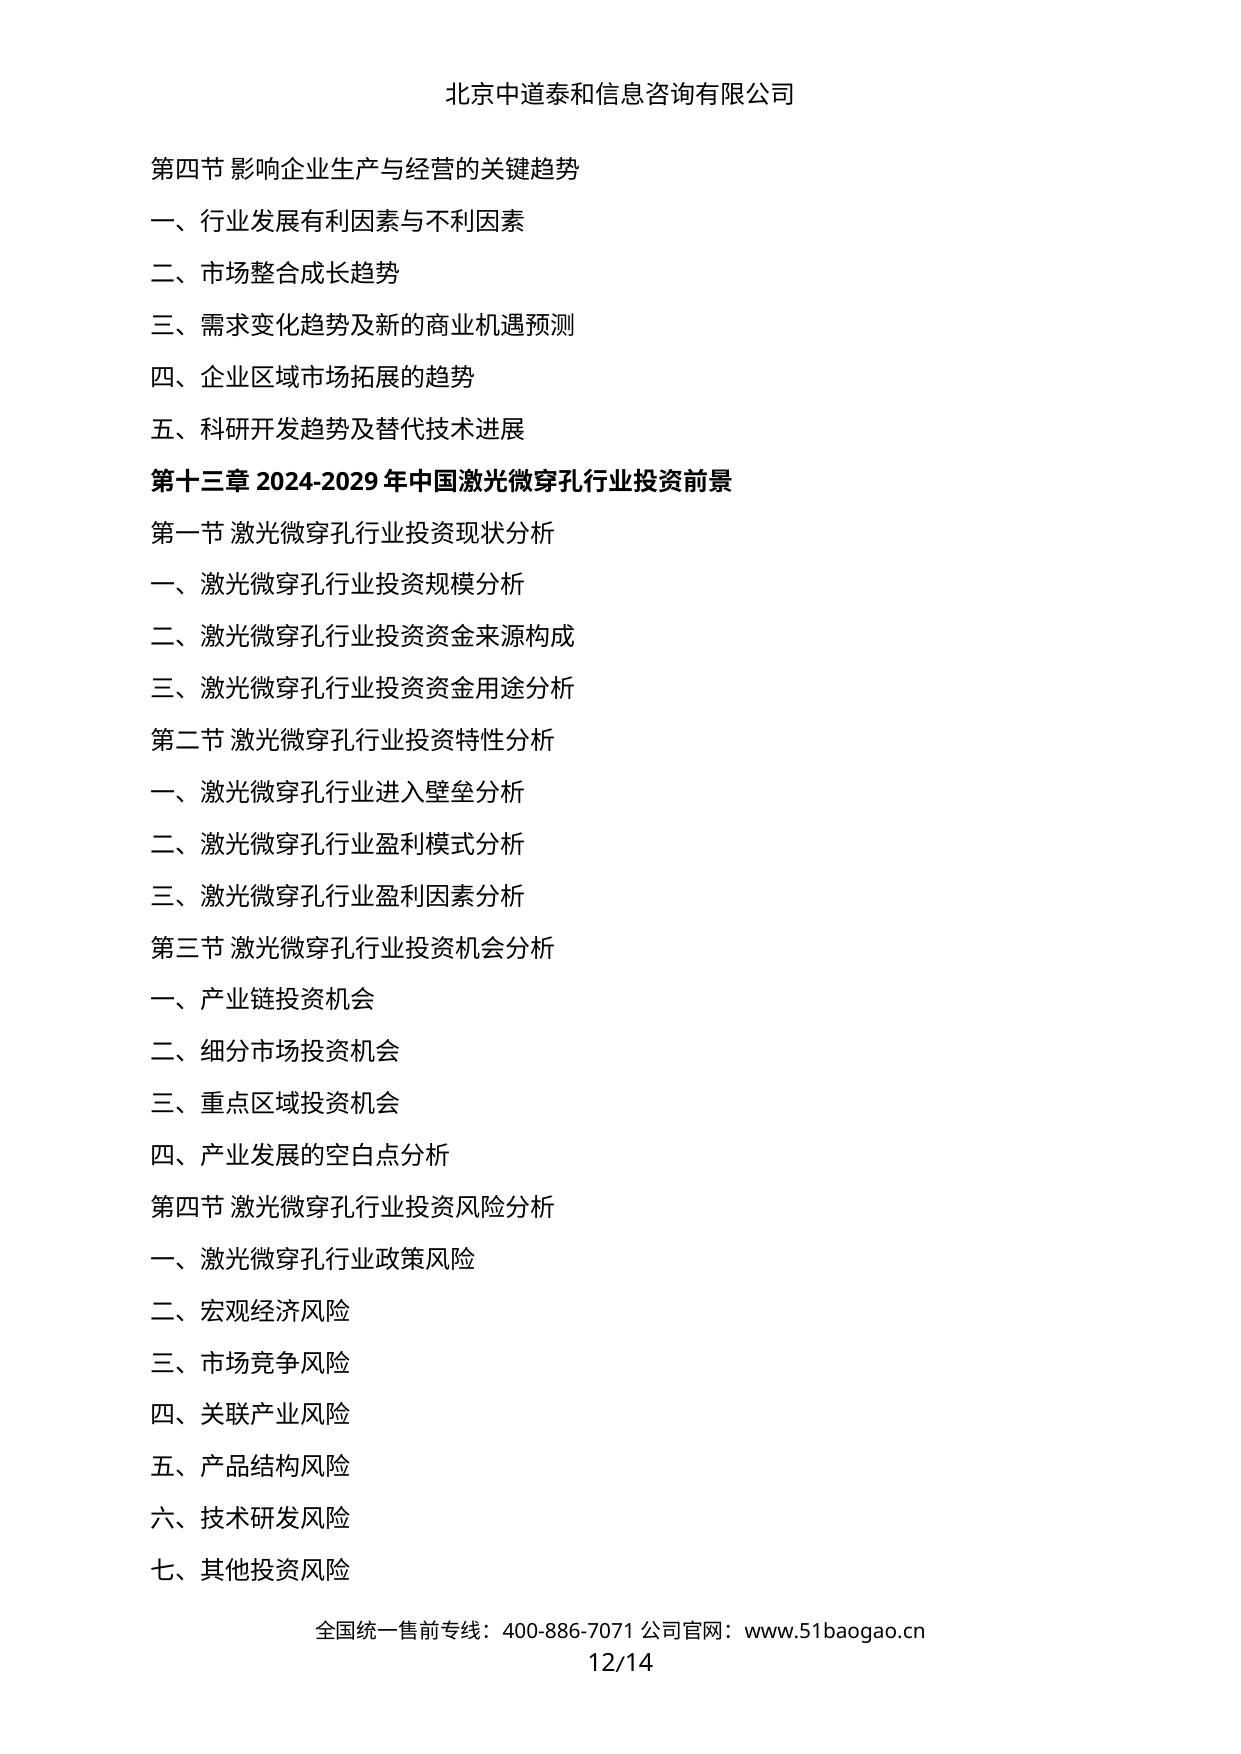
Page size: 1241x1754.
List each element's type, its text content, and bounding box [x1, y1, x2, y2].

text 第四节 激光微穿孔行业投资风险分析 [150, 1187, 1090, 1224]
text 一、激光微穿孔行业投资规模分析 [150, 565, 1090, 601]
text 二、激光微穿孔行业盈利模式分析 [150, 824, 1090, 861]
text 第二节 激光微穿孔行业投资特性分析 [150, 721, 1090, 757]
text 第十三章 2024-2029年中国激光微穿孔行业投资前景 [150, 461, 1090, 497]
text 三、激光微穿孔行业投资资金用途分析 [150, 669, 1090, 705]
text 三、重点区域投资机会 [150, 1084, 1090, 1120]
text 一、产业链投资机会 [150, 980, 1090, 1016]
text 三、激光微穿孔行业盈利因素分析 [150, 876, 1090, 912]
text 四、关联产业风险 [150, 1395, 1090, 1431]
text 一、激光微穿孔行业进入壁垒分析 [150, 772, 1090, 809]
text 三、需求变化趋势及新的商业机遇预测 [150, 306, 1090, 342]
text 二、宏观经济风险 [150, 1291, 1090, 1327]
text 第一节 激光微穿孔行业投资现状分析 [150, 513, 1090, 549]
text 六、技术研发风险 [150, 1499, 1090, 1535]
text 二、市场整合成长趋势 [150, 254, 1090, 290]
text 第三节 激光微穿孔行业投资机会分析 [150, 928, 1090, 964]
text 第四节 影响企业生产与经营的关键趋势 [150, 150, 1090, 186]
text 四、企业区域市场拓展的趋势 [150, 357, 1090, 394]
text 三、市场竞争风险 [150, 1343, 1090, 1379]
text 七、其他投资风险 [150, 1551, 1090, 1587]
text 二、激光微穿孔行业投资资金来源构成 [150, 617, 1090, 653]
text 四、产业发展的空白点分析 [150, 1136, 1090, 1172]
text 五、科研开发趋势及替代技术进展 [150, 409, 1090, 446]
text 一、激光微穿孔行业政策风险 [150, 1239, 1090, 1276]
text 五、产品结构风险 [150, 1447, 1090, 1483]
text 一、行业发展有利因素与不利因素 [150, 202, 1090, 238]
text 二、细分市场投资机会 [150, 1032, 1090, 1068]
